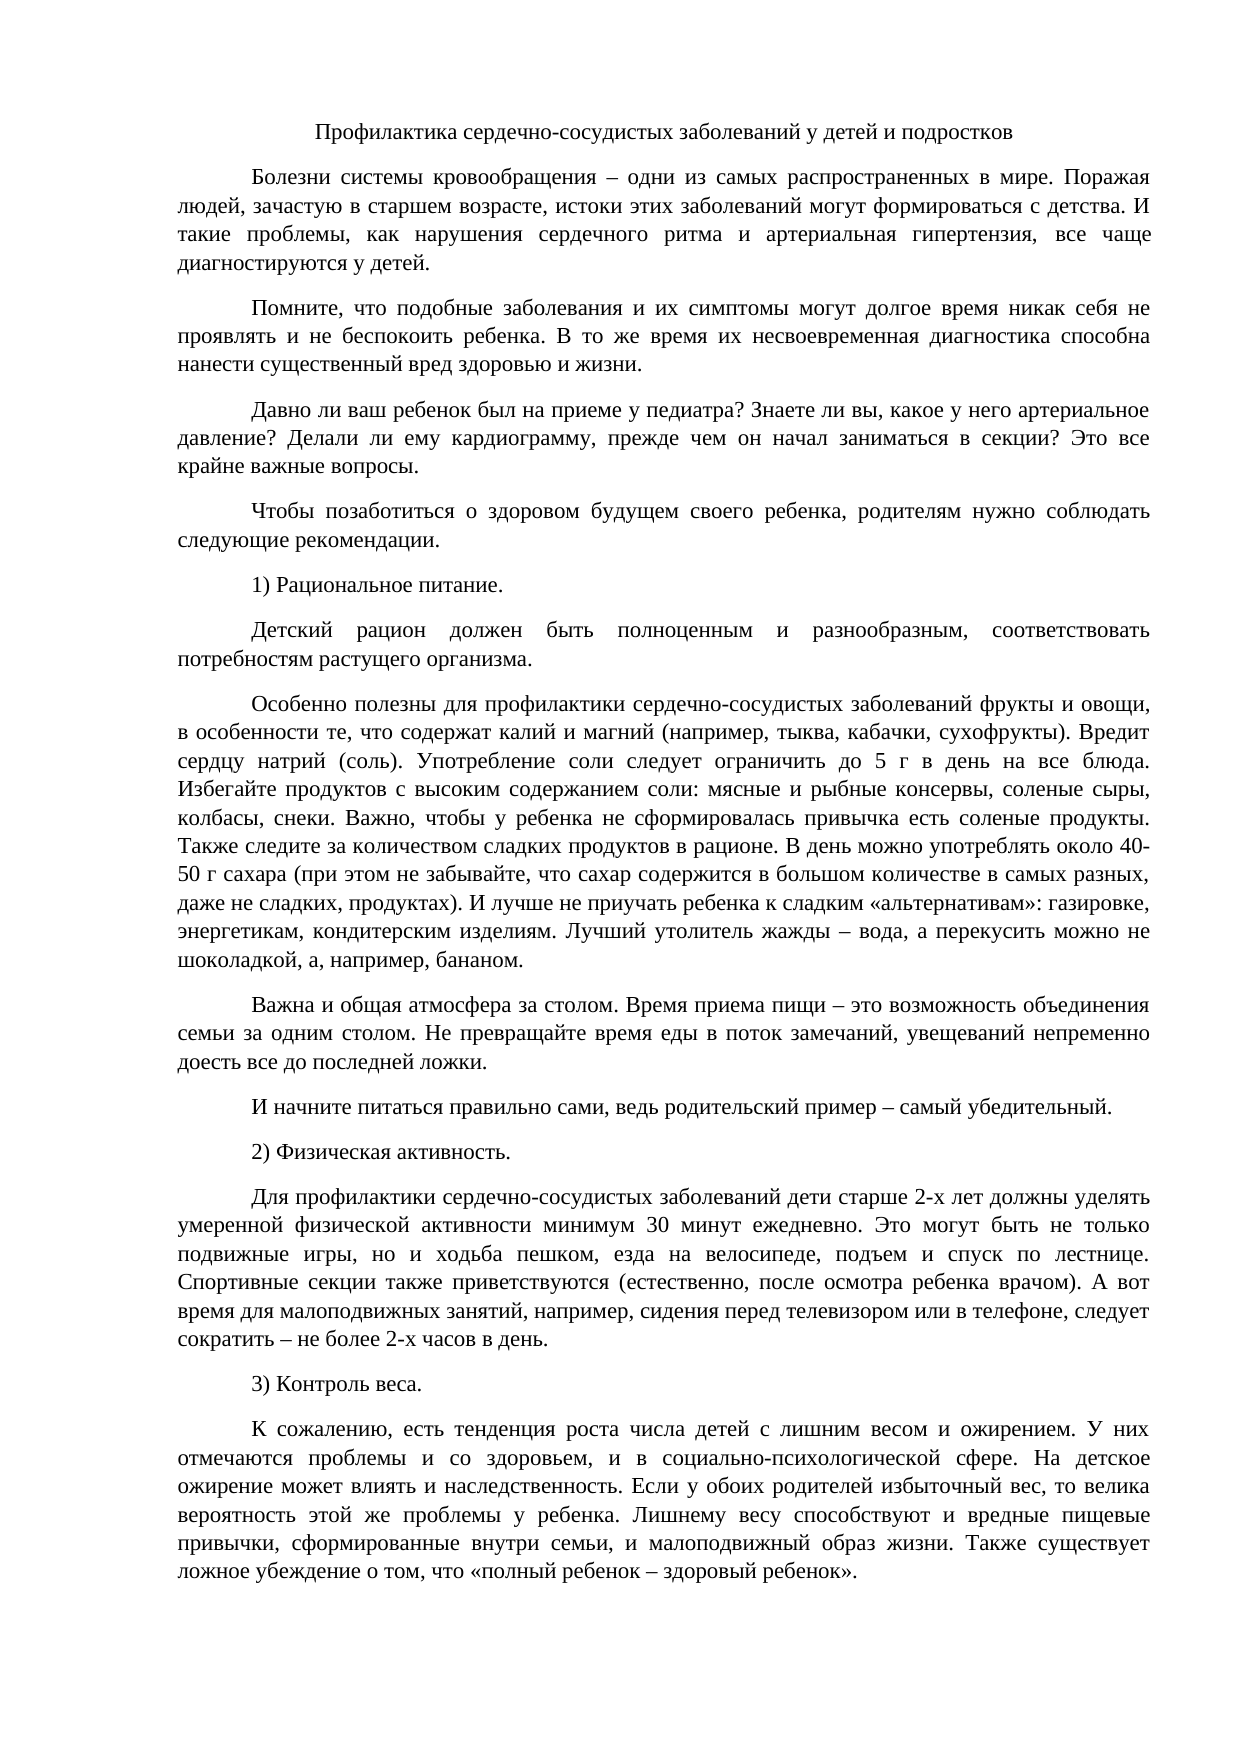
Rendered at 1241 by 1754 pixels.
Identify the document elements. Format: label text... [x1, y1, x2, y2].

text Помните, что подобные заболевания и их симптомы могут долгое время никак себя не проявлять и не беспокоить ребенка. В то же время их несвоевременная диагностика способна нанести существенный вред здоровью и жизни. [177, 294, 1152, 377]
text Детский рацион должен быть полноценным и разнообразным, соответствовать потребностям растущего организма. [177, 616, 1152, 671]
text Особенно полезны для профилактики сердечно-сосудистых заболеваний фрукты и овощи, в особенности те, что содержат калий и магний (например, тыква, кабачки, сухофрукты). Вредит сердцу натрий (соль). Употребление соли следует ограничить до 5 г в день на все блюда. Избегайте продуктов с высоким содержанием соли: мясные и рыбные консервы, соленые сыры, колбасы, снеки. Важно, чтобы у ребенка не сформировалась привычка есть соленые продукты. Также следите за количеством сладких продуктов в рационе. В день можно употреблять около 40-50 г сахара (при этом не забывайте, что сахар содержится в большом количестве в самых разных, даже не сладких, продуктах). И лучше не приучать ребенка к сладким «альтернативам»: газировке, энергетикам, кондитерским изделиям. Лучший утолитель жажды – вода, а перекусить можно не шоколадкой, а, например, бананом. [177, 690, 1152, 972]
text 1) Рациональное питание. [177, 571, 1152, 597]
text Профилактика сердечно-сосудистых заболеваний у детей и подростков [177, 118, 1152, 144]
text Болезни системы кровообращения – одни из самых распространенных в мире. Поражая людей, зачастую в старшем возрасте, истоки этих заболеваний могут формироваться с детства. И такие проблемы, как нарушения сердечного ритма и артериальная гипертензия, все чаще диагностируются у детей. [177, 163, 1152, 275]
text Давно ли ваш ребенок был на приеме у педиатра? Знаете ли вы, какое у него артериальное давление? Делали ли ему кардиограмму, прежде чем он начал заниматься в секции? Это все крайне важные вопросы. [177, 396, 1152, 479]
text К сожалению, есть тенденция роста числа детей с лишним весом и ожирением. У них отмечаются проблемы и со здоровьем, и в социально-психологической сфере. На детское ожирение может влиять и наследственность. Если у обоих родителей избыточный вес, то велика вероятность этой же проблемы у ребенка. Лишнему весу способствуют и вредные пищевые привычки, сформированные внутри семьи, и малоподвижный образ жизни. Также существует ложное убеждение о том, что «полный ребенок – здоровый ребенок». [177, 1415, 1152, 1584]
text Чтобы позаботиться о здоровом будущем своего ребенка, родителям нужно соблюдать следующие рекомендации. [177, 498, 1152, 552]
text 3) Контроль веса. [177, 1370, 1152, 1397]
text Важна и общая атмосфера за столом. Время приема пищи – это возможность объединения семьи за одним столом. Не превращайте время еды в поток замечаний, увещеваний непременно доесть все до последней ложки. [177, 991, 1152, 1074]
text 2) Физическая активность. [177, 1138, 1152, 1164]
text И начните питаться правильно сами, ведь родительский пример – самый убедительный. [177, 1093, 1152, 1119]
text Для профилактики сердечно-сосудистых заболеваний дети старше 2-х лет должны уделять умеренной физической активности минимум 30 минут ежедневно. Это могут быть не только подвижные игры, но и ходьба пешком, езда на велосипеде, подъем и спуск по лестнице. Спортивные секции также приветствуются (естественно, после осмотра ребенка врачом). А вот время для малоподвижных занятий, например, сидения перед телевизором или в телефоне, следует сократить – не более 2-х часов в день. [177, 1183, 1152, 1352]
